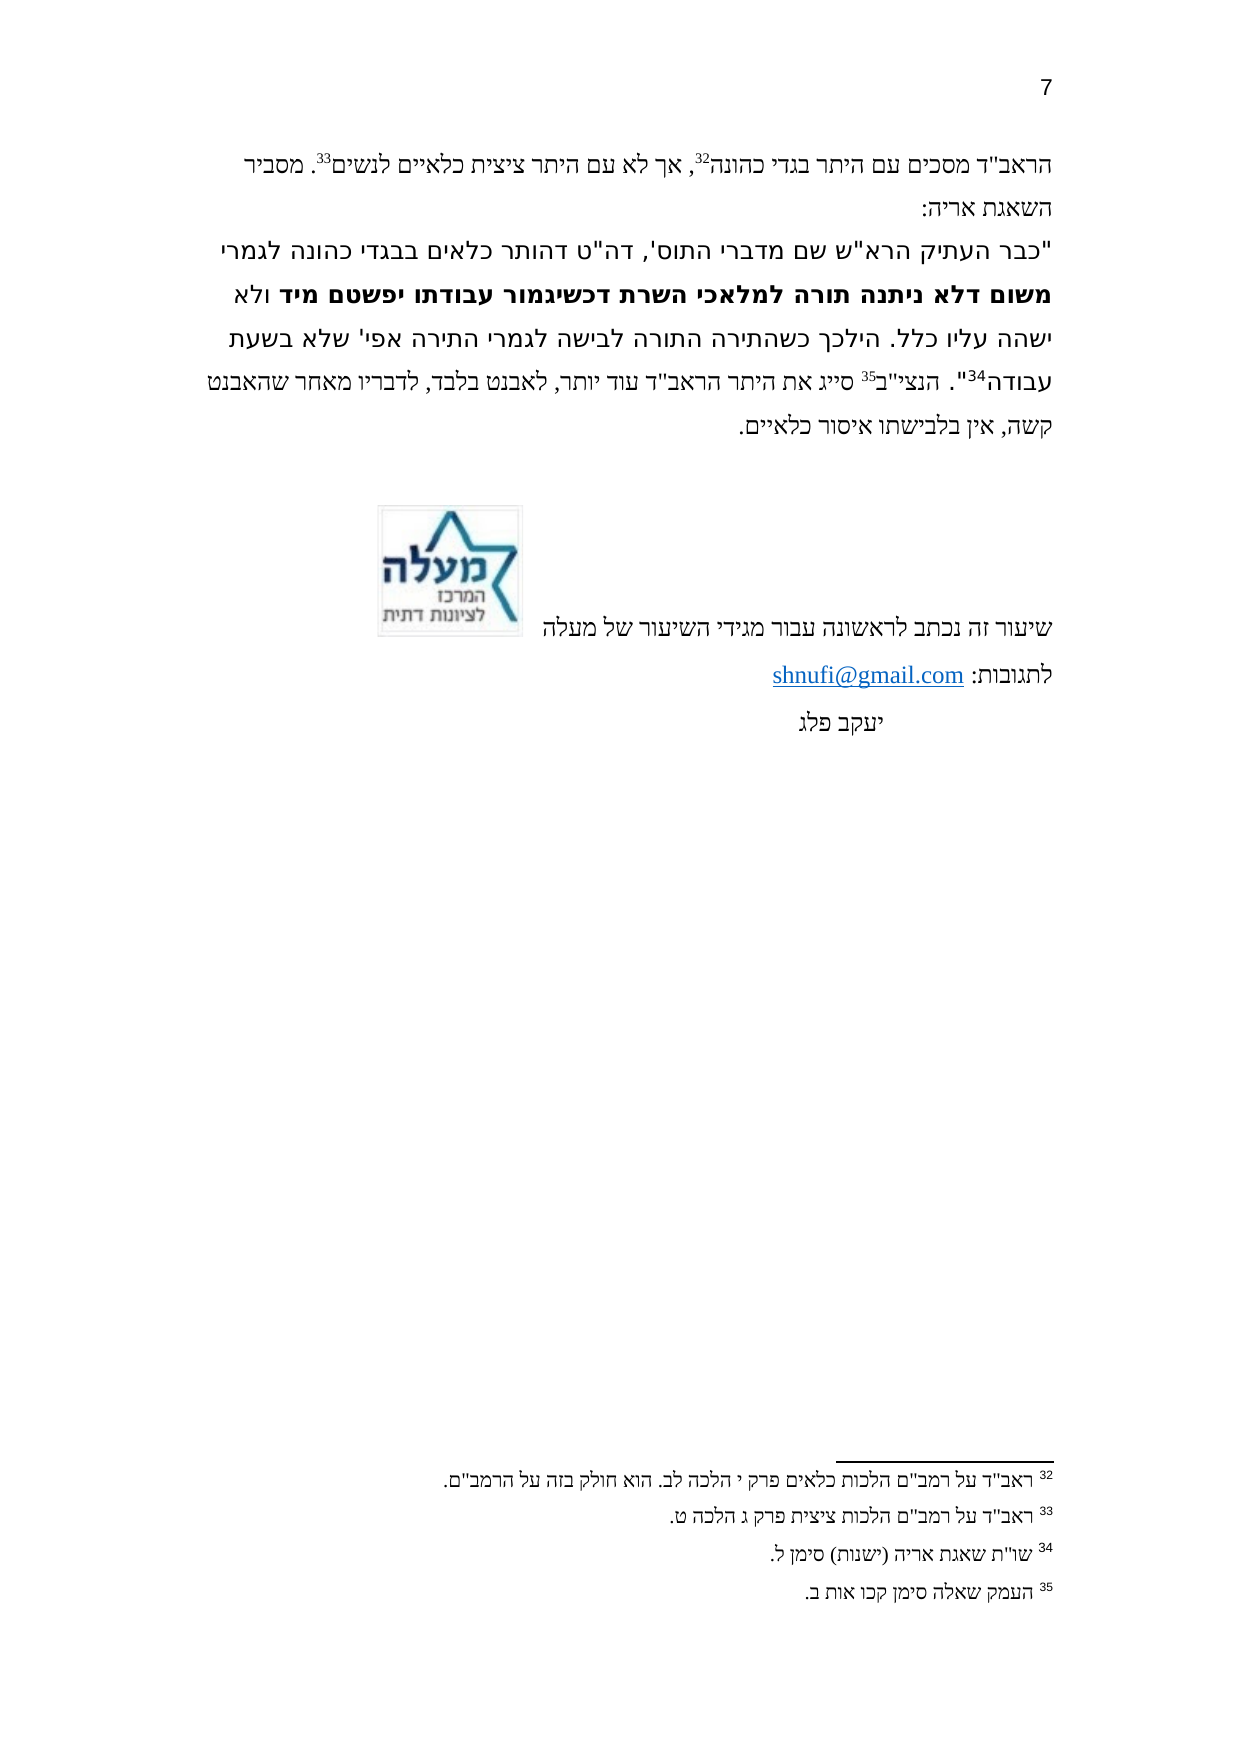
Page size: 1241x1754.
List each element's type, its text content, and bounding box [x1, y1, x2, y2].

text "כבר העתיק הרא"ש שם מדברי התוס', דה"ט דהותר כלאים בבגדי כהונה לגמרי משום דלא ניתנה תורה למלאכי השרת דכשיגמור עבודתו יפשטם מיד ולא ישהה עליו כלל. הילכך כשהתירה התורה לבישה לגמרי התירה אפי' שלא בשעת עבודה". הנצי"ב סייג את היתר הראב"ד עוד יותר, לאבנט בלבד, לדבריו מאחר שהאבנט קשה, אין בלבישתו איסור כלאיים. [187, 236, 1053, 440]
text יעקב פלג [187, 708, 1053, 737]
text לתגובות: shnufi@gmail.com [187, 661, 1053, 689]
picture [377, 505, 524, 637]
text שיעור זה נכתב לראשונה עבור מגידי השיעור של מעלה [187, 505, 1053, 642]
text הראב"ד מסכים עם היתר בגדי כהונה, אך לא עם היתר ציצית כלאיים לנשים. מסביר השאגת אריה: [187, 150, 1053, 222]
